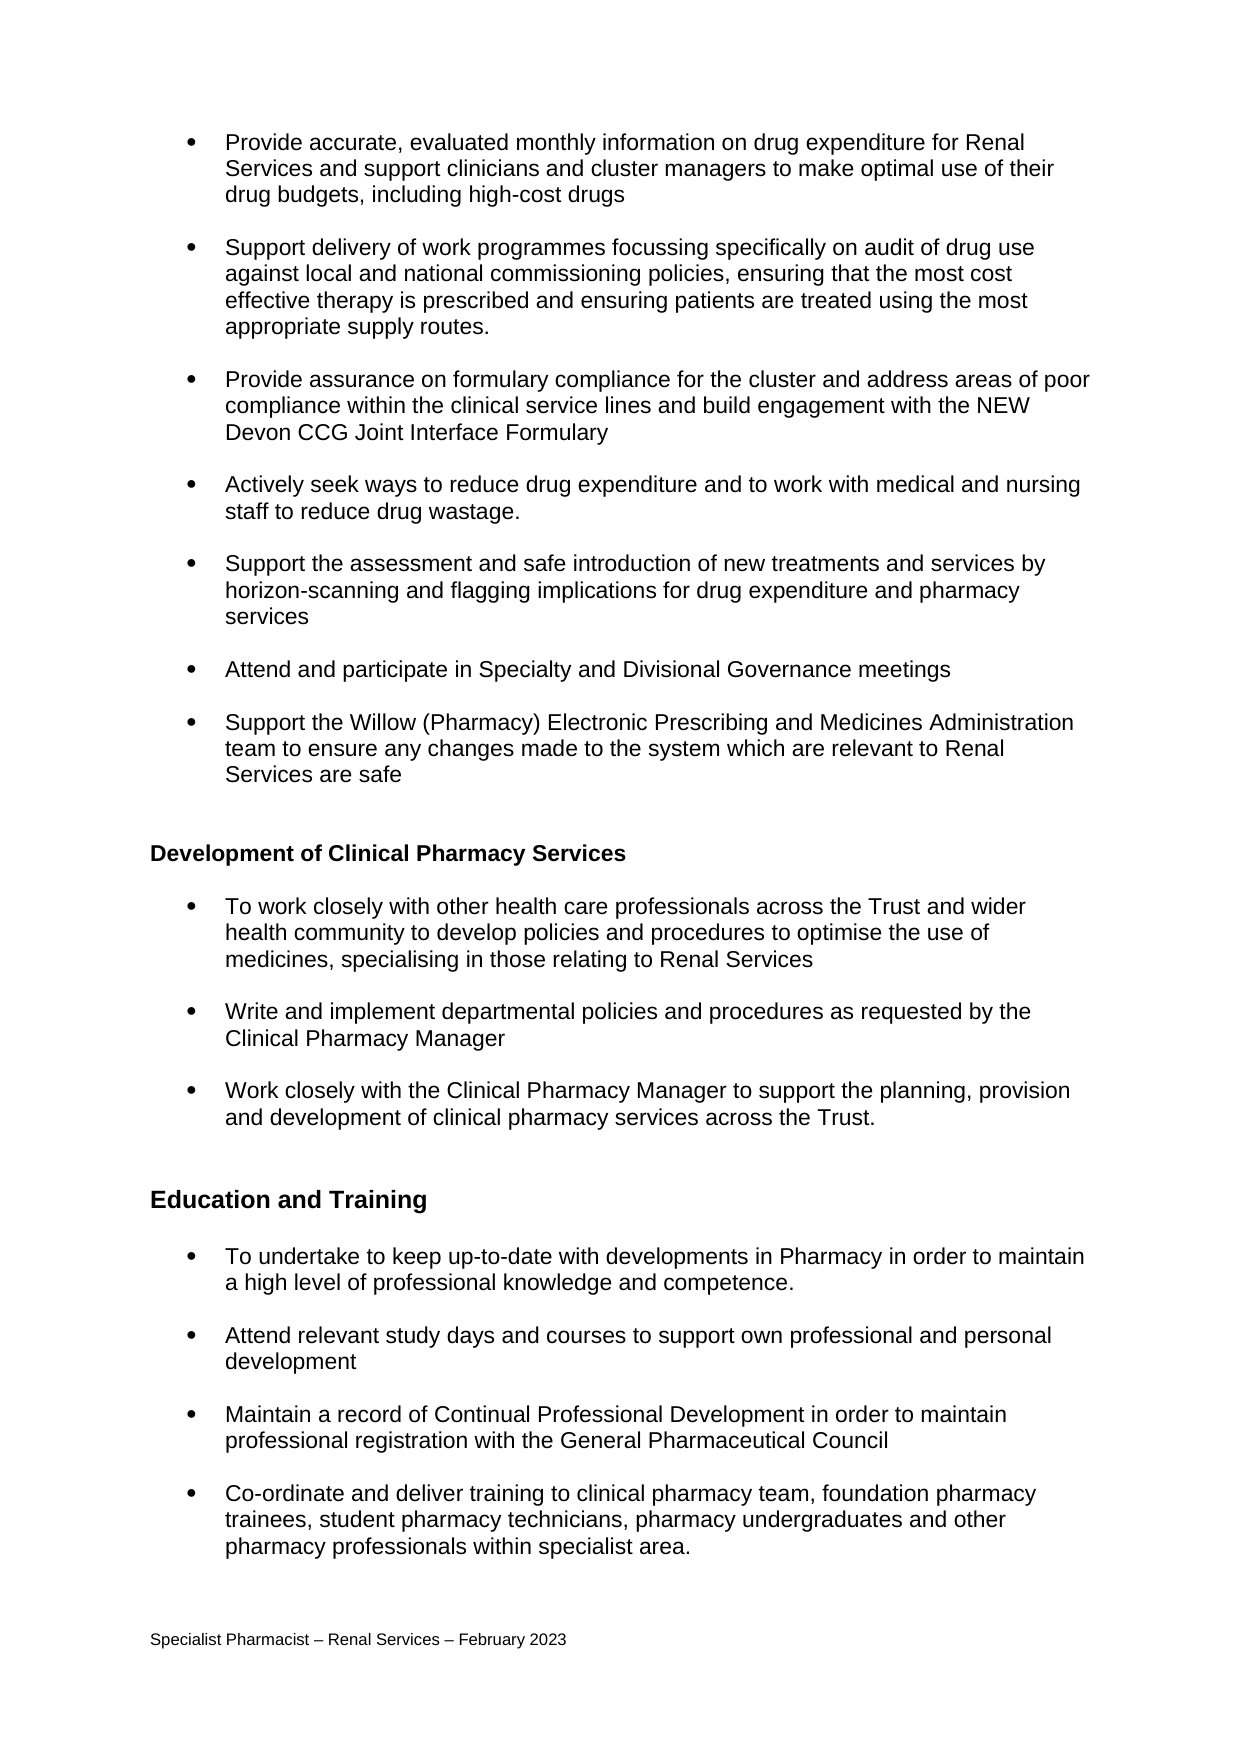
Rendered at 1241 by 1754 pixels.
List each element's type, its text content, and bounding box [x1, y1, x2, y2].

list Attend and participate in Specialty and Divisional Governance meetings [187, 656, 1090, 682]
list Maintain a record of Continual Professional Development in order to maintain professional registration with the General Pharmaceutical Council [187, 1401, 1090, 1453]
list Support the Willow (Pharmacy) Electronic Prescribing and Medicines Administration team to ensure any changes made to the system which are relevant to Renal Services are safe [187, 708, 1090, 787]
list Provide assurance on formulary compliance for the cluster and address areas of poor compliance within the clinical service lines and build engagement with the NEW Devon CCG Joint Interface Formulary [187, 366, 1090, 445]
list Support delivery of work programmes focussing specifically on audit of drug use against local and national commissioning policies, ensuring that the most cost effective therapy is prescribed and ensuring patients are treated using the most appropriate supply routes. [187, 234, 1090, 339]
list To work closely with other health care professionals across the Trust and wider health community to develop policies and procedures to optimise the use of medicines, specialising in those relating to Renal Services [187, 893, 1090, 972]
list Provide accurate, evaluated monthly information on drug expenditure for Renal Services and support clinicians and cluster managers to make optimal use of their drug budgets, including high-cost drugs [187, 129, 1090, 208]
list Work closely with the Clinical Pharmacy Manager to support the planning, provision and development of clinical pharmacy services across the Trust. [187, 1077, 1090, 1130]
list Attend relevant study days and courses to support own professional and personal development [187, 1322, 1090, 1374]
text Development of Clinical Pharmacy Services [150, 840, 1090, 867]
list Support the assessment and safe introduction of new treatments and services by horizon-scanning and flagging implications for drug expenditure and pharmacy services [187, 550, 1090, 629]
list Co-ordinate and deliver training to clinical pharmacy team, foundation pharmacy trainees, student pharmacy technicians, pharmacy undergraduates and other pharmacy professionals within specialist area. [187, 1480, 1090, 1559]
list Actively seek ways to reduce drug expenditure and to work with medical and nursing staff to reduce drug wastage. [187, 471, 1090, 524]
list Write and implement departmental policies and procedures as requested by the Clinical Pharmacy Manager [187, 998, 1090, 1051]
text Education and Training [150, 1185, 1090, 1214]
list To undertake to keep up-to-date with developments in Pharmacy in order to maintain a high level of professional knowledge and competence. [187, 1243, 1090, 1295]
